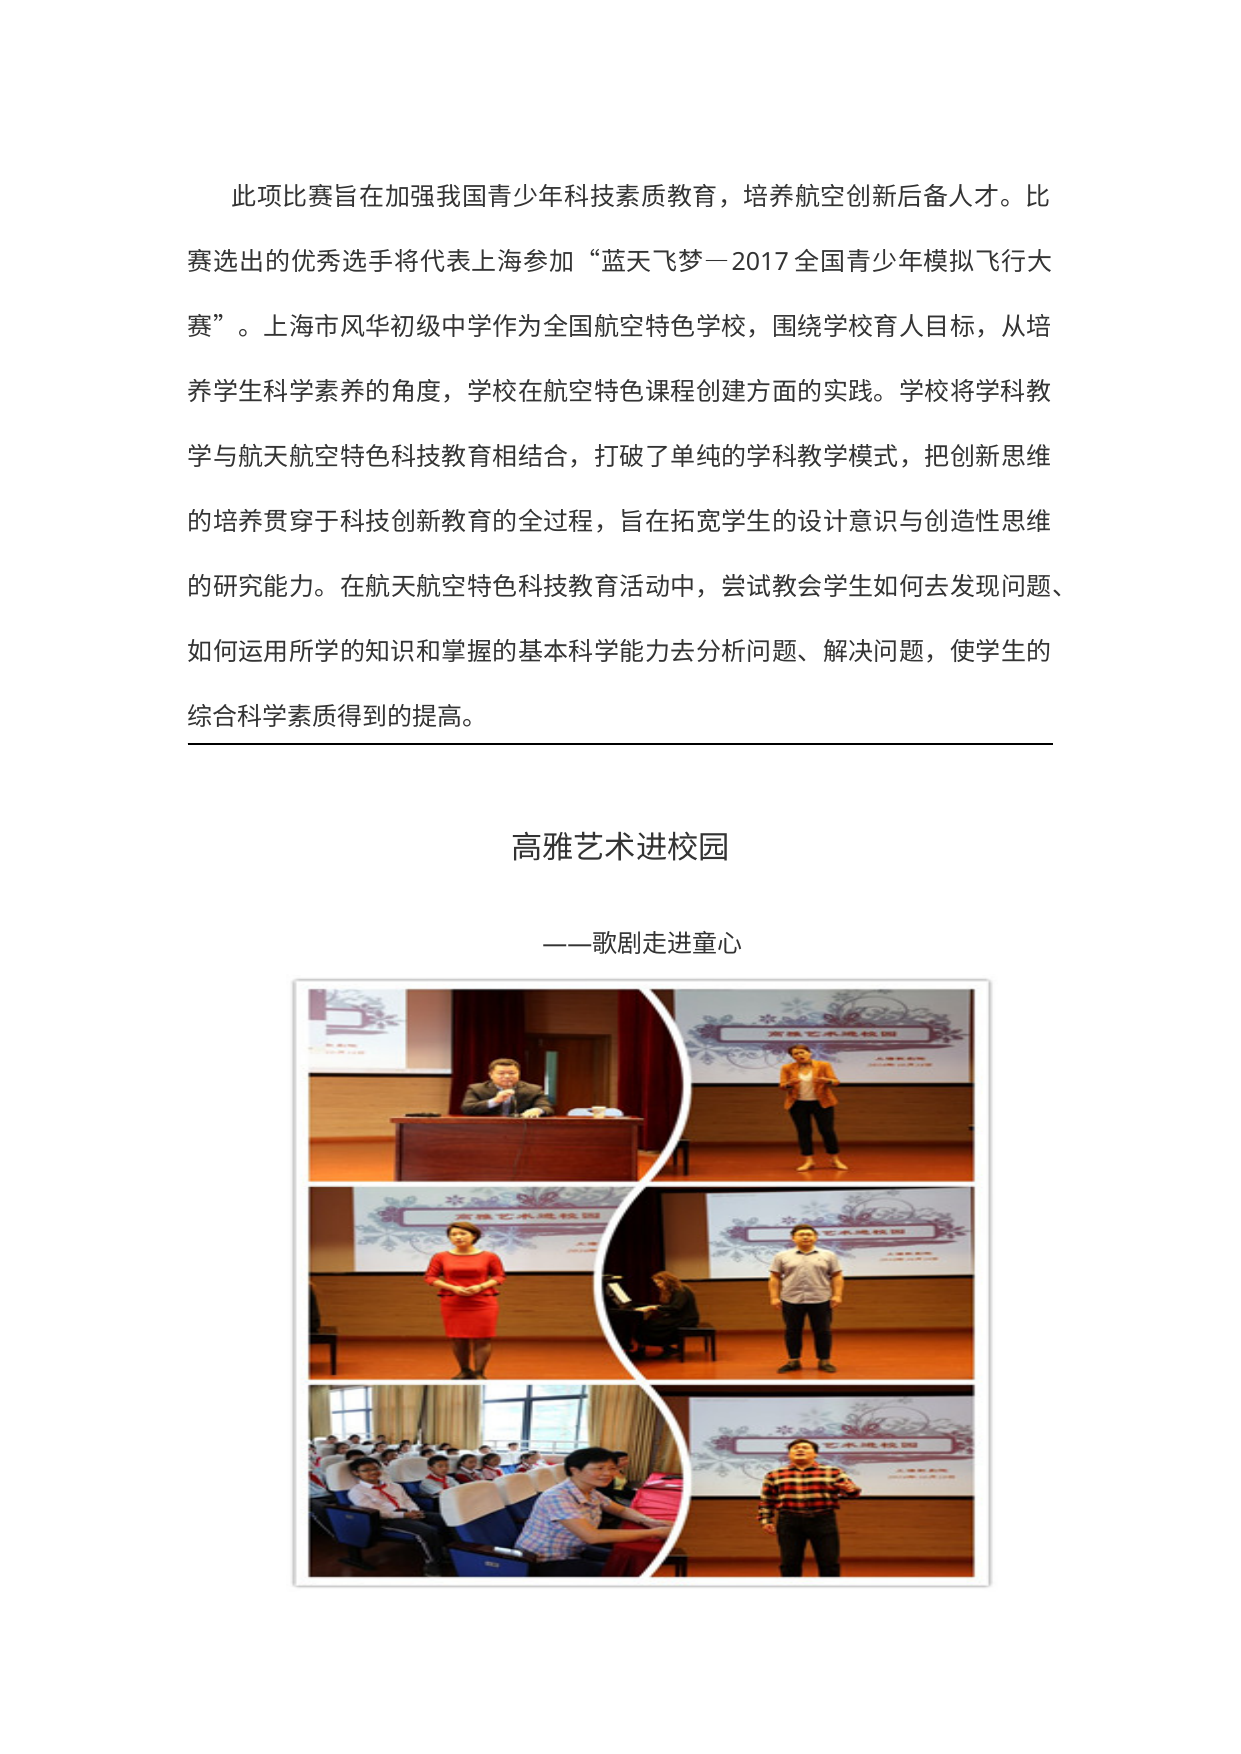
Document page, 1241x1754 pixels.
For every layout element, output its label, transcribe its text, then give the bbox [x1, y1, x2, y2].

subtitle 高雅艺术进校园 [187, 812, 1053, 877]
text ——歌剧走进童心 [187, 909, 1053, 974]
picture [285, 974, 999, 1592]
text 此项比赛旨在加强我国青少年科技素质教育，培养航空创新后备人才。比赛选出的优秀选手将代表上海参加“蓝天飞梦—2017全国青少年模拟飞行大赛”。上海市风华初级中学作为全国航空特色学校，围绕学校育人目标，从培养学生科学素养的角度，学校在航空特色课程创建方面的实践。学校将学科教学与航天航空特色科技教育相结合，打破了单纯的学科教学模式，把创新思维的培养贯穿于科技创新教育的全过程，旨在拓宽学生的设计意识与创造性思维的研究能力。在航天航空特色科技教育活动中，尝试教会学生如何去发现问题、如何运用所学的知识和掌握的基本科学能力去分析问题、解决问题，使学生的综合科学素质得到的提高。 [187, 162, 1053, 743]
